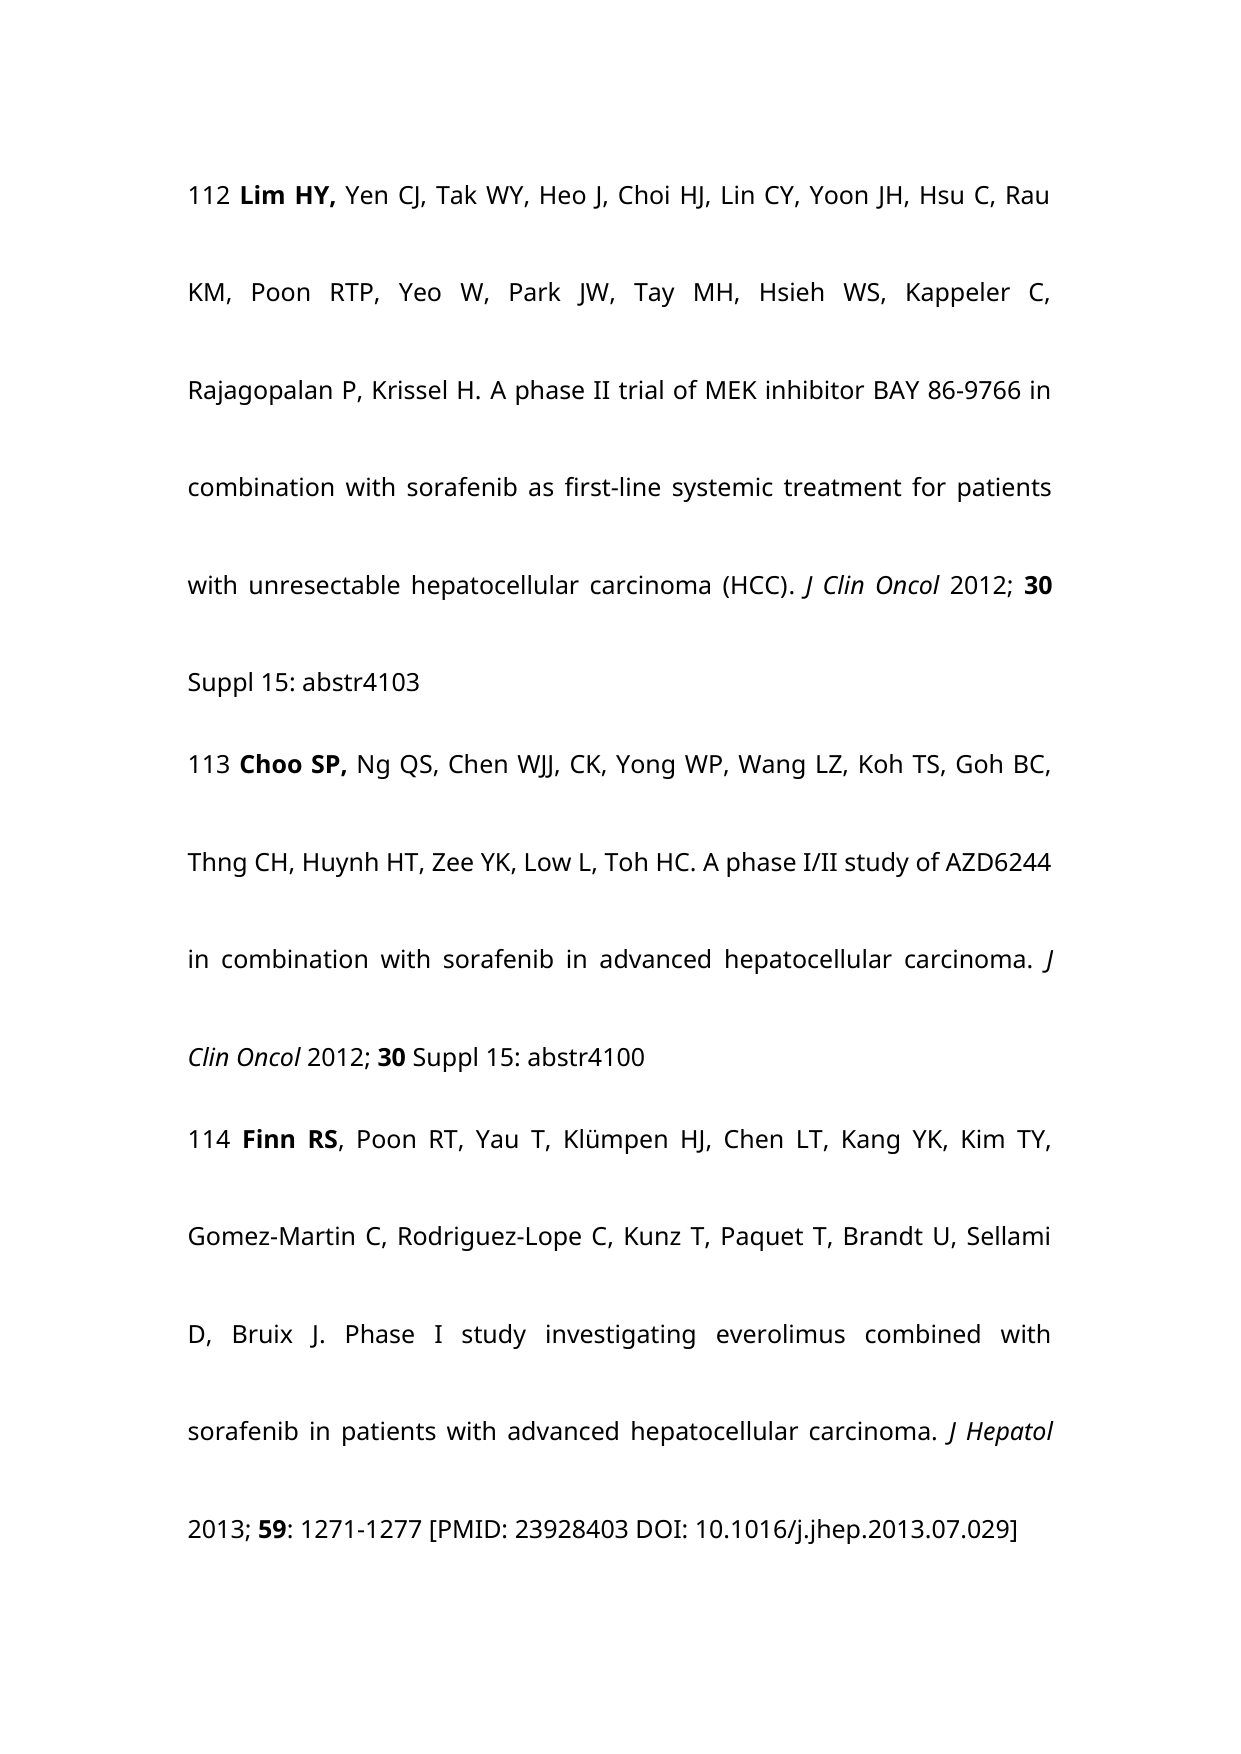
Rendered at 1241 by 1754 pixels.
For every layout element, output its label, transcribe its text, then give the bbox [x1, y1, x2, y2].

text 114 Finn RS, Poon RT, Yau T, Klümpen HJ, Chen LT, Kang YK, Kim TY, Gomez-Martin C, Rodriguez-Lope C, Kunz T, Paquet T, Brandt U, Sellami D, Bruix J. Phase I study investigating everolimus combined with sorafenib in patients with advanced hepatocellular carcinoma. J Hepatol 2013; 59: 1271-1277 [PMID: 23928403 DOI: 10.1016/j.jhep.2013.07.029] [187, 1106, 1053, 1561]
text 112 Lim HY, Yen CJ, Tak WY, Heo J, Choi HJ, Lin CY, Yoon JH, Hsu C, Rau KM, Poon RTP, Yeo W, Park JW, Tay MH, Hsieh WS, Kappeler C, Rajagopalan P, Krissel H. A phase II trial of MEK inhibitor BAY 86-9766 in combination with sorafenib as first-line systemic treatment for patients with unresectable hepatocellular carcinoma (HCC). J Clin Oncol 2012; 30 Suppl 15: abstr4103 [187, 162, 1053, 714]
text 113 Choo SP, Ng QS, Chen WJJ, CK, Yong WP, Wang LZ, Koh TS, Goh BC, Thng CH, Huynh HT, Zee YK, Low L, Toh HC. A phase I/II study of AZD6244 in combination with sorafenib in advanced hepatocellular carcinoma. J Clin Oncol 2012; 30 Suppl 15: abstr4100 [187, 731, 1053, 1089]
